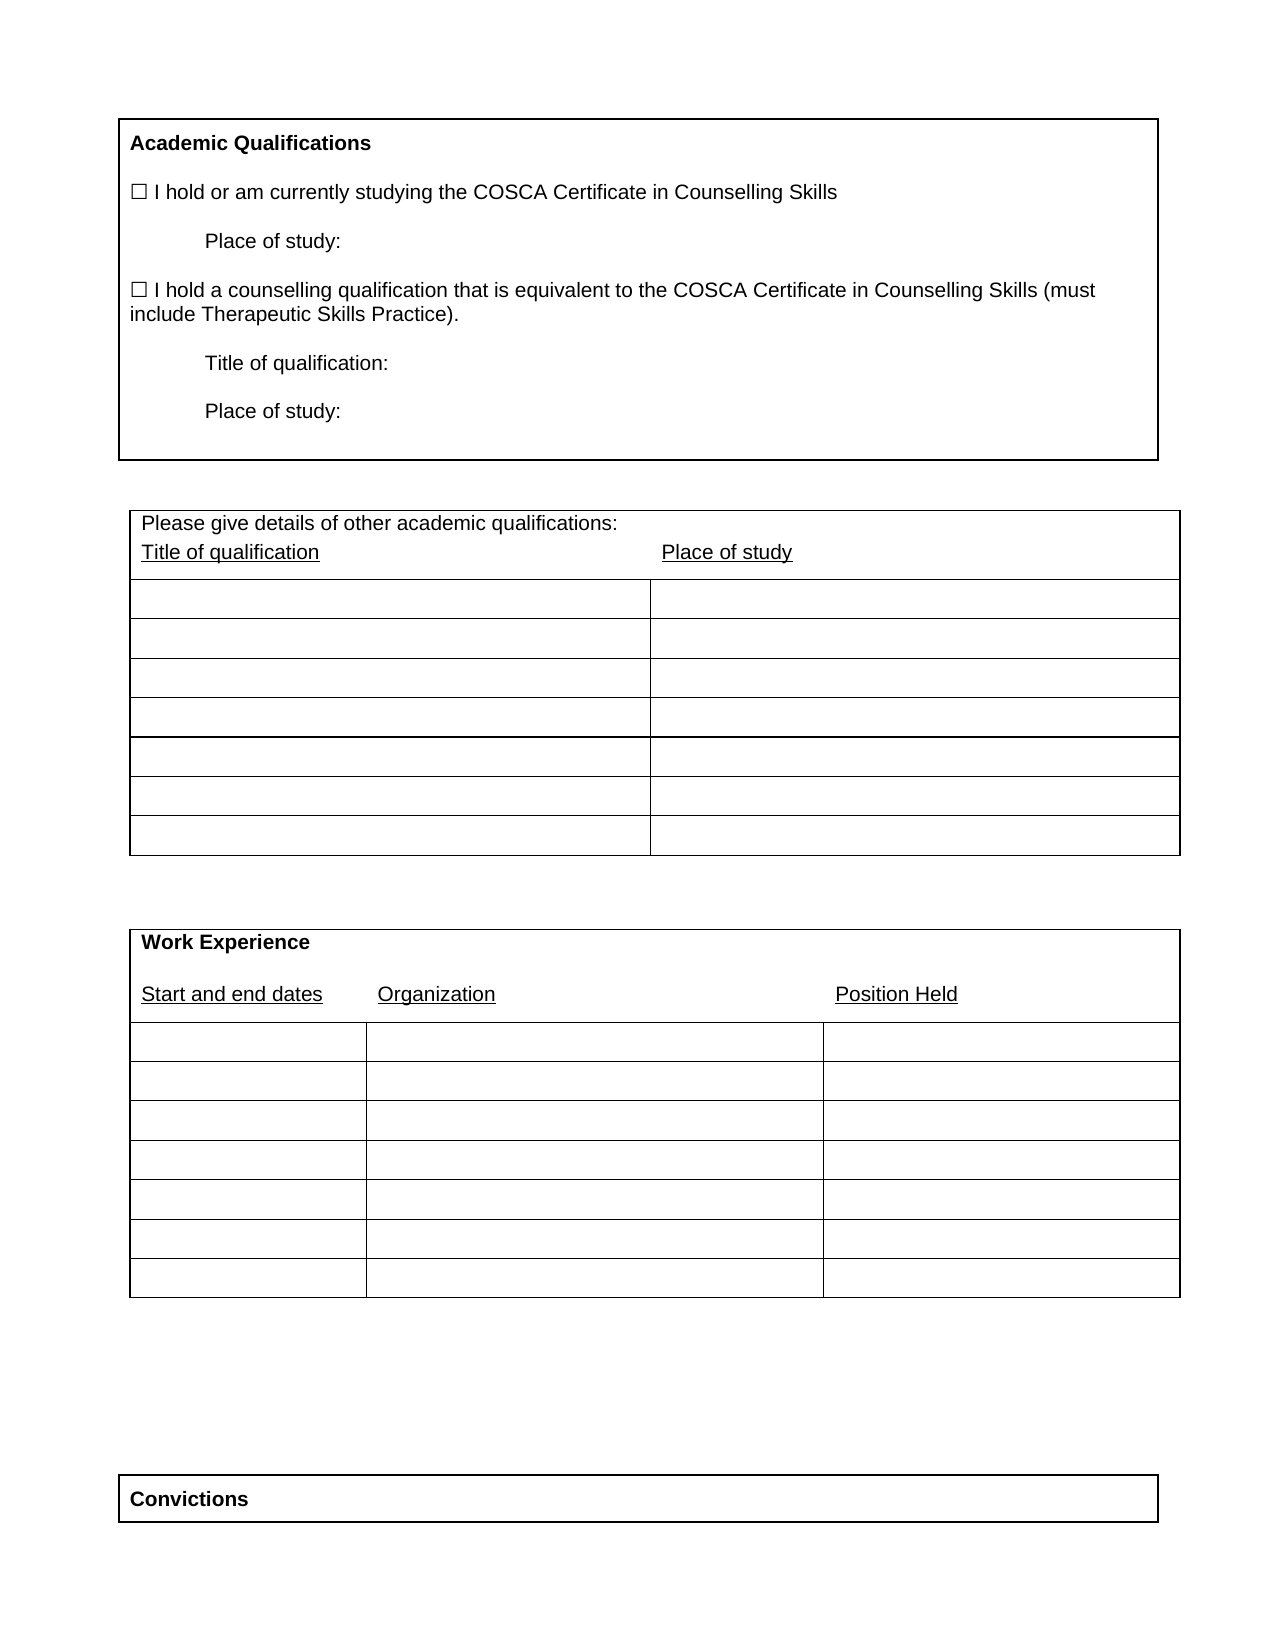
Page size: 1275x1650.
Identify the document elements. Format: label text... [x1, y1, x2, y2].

table_cell [651, 698, 1179, 736]
table_cell [131, 659, 650, 697]
table_cell [824, 1101, 1179, 1140]
table_cell [131, 816, 650, 854]
table_cell [824, 1220, 1179, 1258]
table_cell [131, 1220, 366, 1258]
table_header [120, 1476, 1157, 1521]
table_cell [131, 1101, 366, 1140]
table_cell [367, 1062, 823, 1100]
table_cell [824, 1141, 1179, 1179]
table_cell [651, 619, 1179, 658]
table_cell [824, 1062, 1179, 1100]
table_cell [131, 1141, 366, 1179]
table_header Work Experience [131, 930, 1179, 982]
table_cell [651, 580, 1179, 618]
table_cell [131, 1062, 366, 1100]
table_cell [367, 1101, 823, 1140]
table_cell Place of study [650, 540, 1179, 579]
table_cell [367, 1180, 823, 1218]
table_cell [824, 1259, 1179, 1297]
table_cell [824, 1023, 1179, 1061]
table_cell Start and end dates [131, 982, 366, 1022]
table_cell [131, 1259, 366, 1297]
table_cell [651, 659, 1179, 697]
table_cell [367, 1220, 823, 1258]
table_header Academic Qualifications ☐ I hold or am currently studying the COSCA Certificate in Counselling Skills Place of study: ☐ I hold a counselling qualification that is equivalent to the COSCA Certificate in Counselling Skills (must include Therapeutic Skills Practice). Title of qualification: Place of study: [120, 120, 1157, 459]
table_cell Position Held [824, 982, 1179, 1022]
table_cell [824, 1180, 1179, 1218]
table_cell [131, 698, 650, 736]
table_cell Title of qualification [131, 540, 650, 579]
table_cell [131, 738, 650, 776]
table_cell [367, 1023, 823, 1061]
table_cell [131, 580, 650, 618]
table_cell [131, 1023, 366, 1061]
table_cell [131, 619, 650, 658]
table_cell [367, 1141, 823, 1179]
table_cell [131, 777, 650, 815]
table_cell [651, 777, 1179, 815]
table_cell Organization [366, 982, 824, 1022]
table_cell [131, 1180, 366, 1218]
table_cell [651, 738, 1179, 776]
table_cell [367, 1259, 823, 1297]
table_header Please give details of other academic qualifications: [131, 511, 1179, 539]
table_cell [651, 816, 1179, 854]
